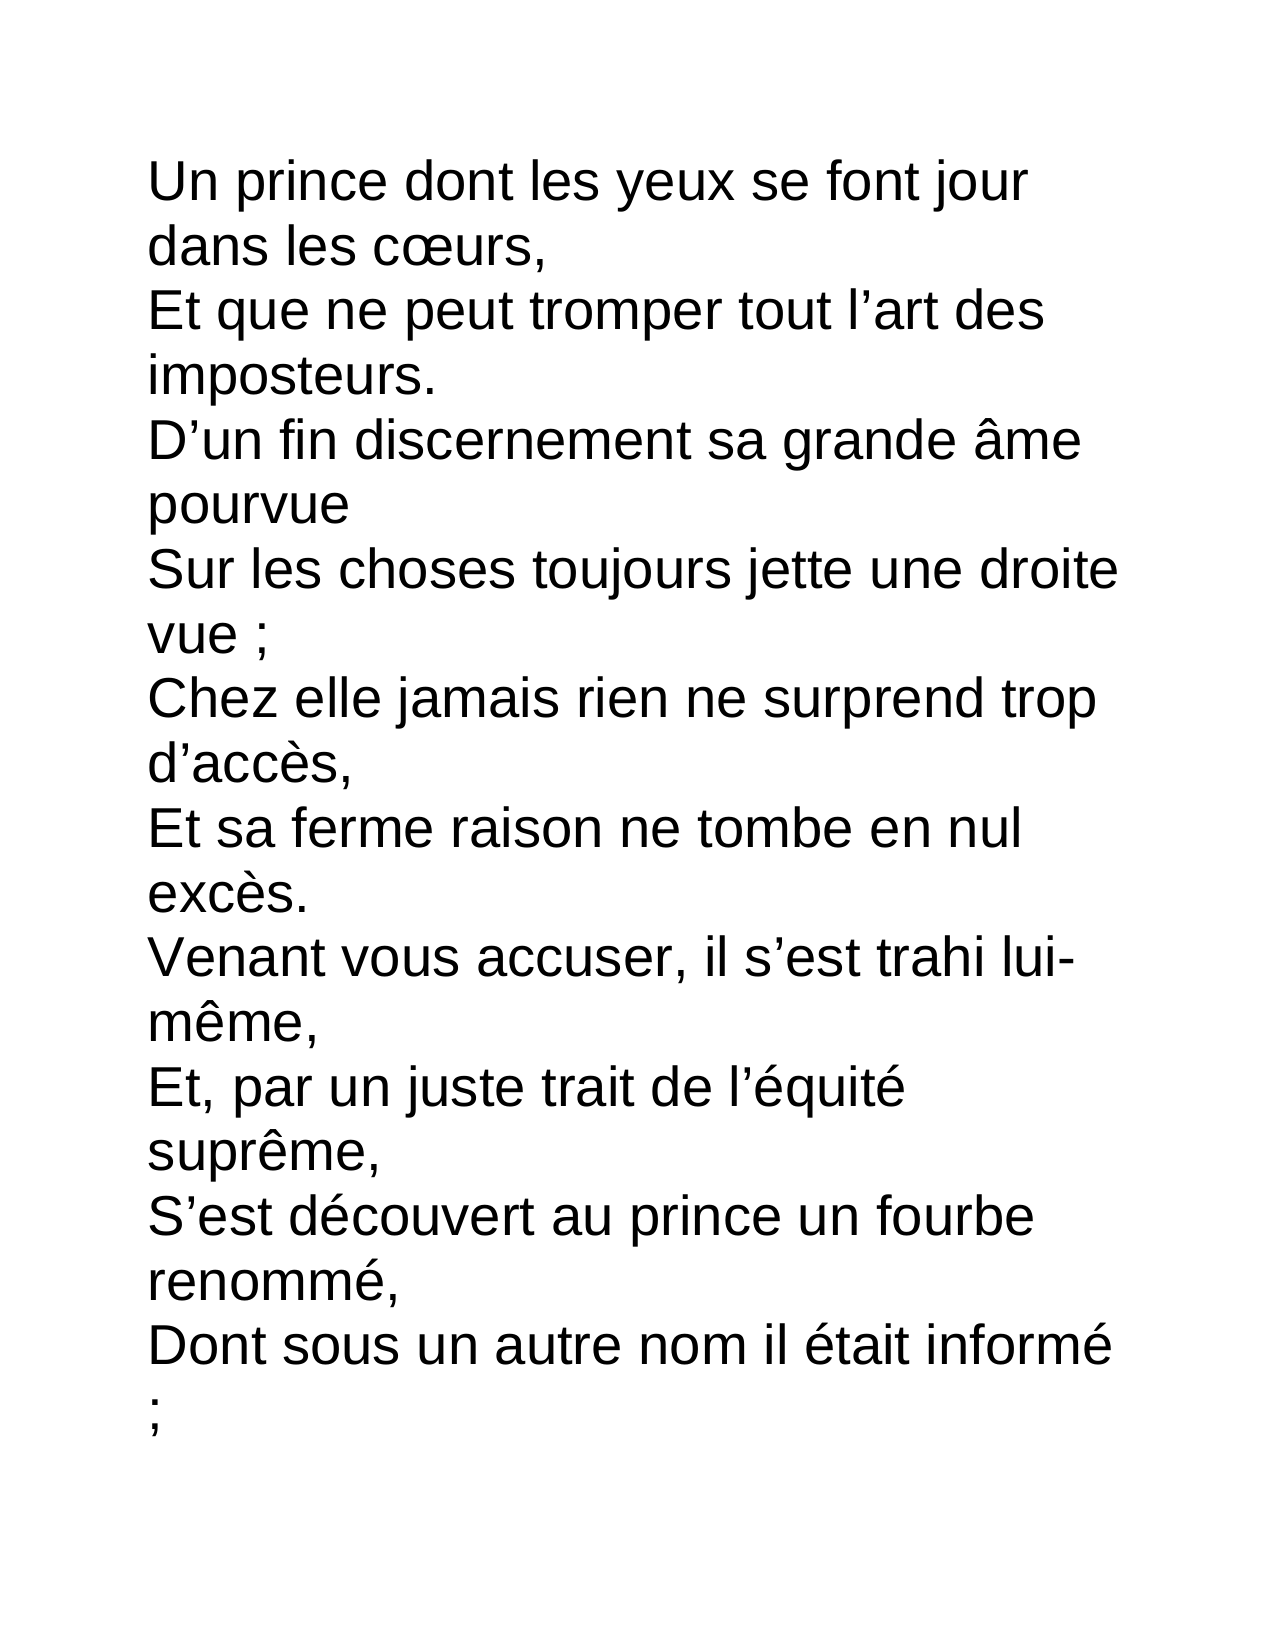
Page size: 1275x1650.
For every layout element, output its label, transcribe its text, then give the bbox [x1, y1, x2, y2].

text Chez elle jamais rien ne surprend trop d’accès, [148, 665, 1127, 794]
text Dont sous un autre nom il était informé ; [148, 1312, 1127, 1441]
text Venant vous accuser, il s’est trahi lui-même, [148, 924, 1127, 1053]
text Et, par un juste trait de l’équité suprême, [148, 1053, 1127, 1183]
text Et que ne peut tromper tout l’art des imposteurs. [148, 277, 1127, 406]
text S’est découvert au prince un fourbe renommé, [148, 1183, 1127, 1312]
text D’un fin discernement sa grande âme pourvue [148, 406, 1127, 536]
text Et sa ferme raison ne tombe en nul excès. [148, 794, 1127, 924]
text Sur les choses toujours jette une droite vue ; [148, 536, 1127, 665]
text Un prince dont les yeux se font jour dans les cœurs, [148, 148, 1127, 277]
